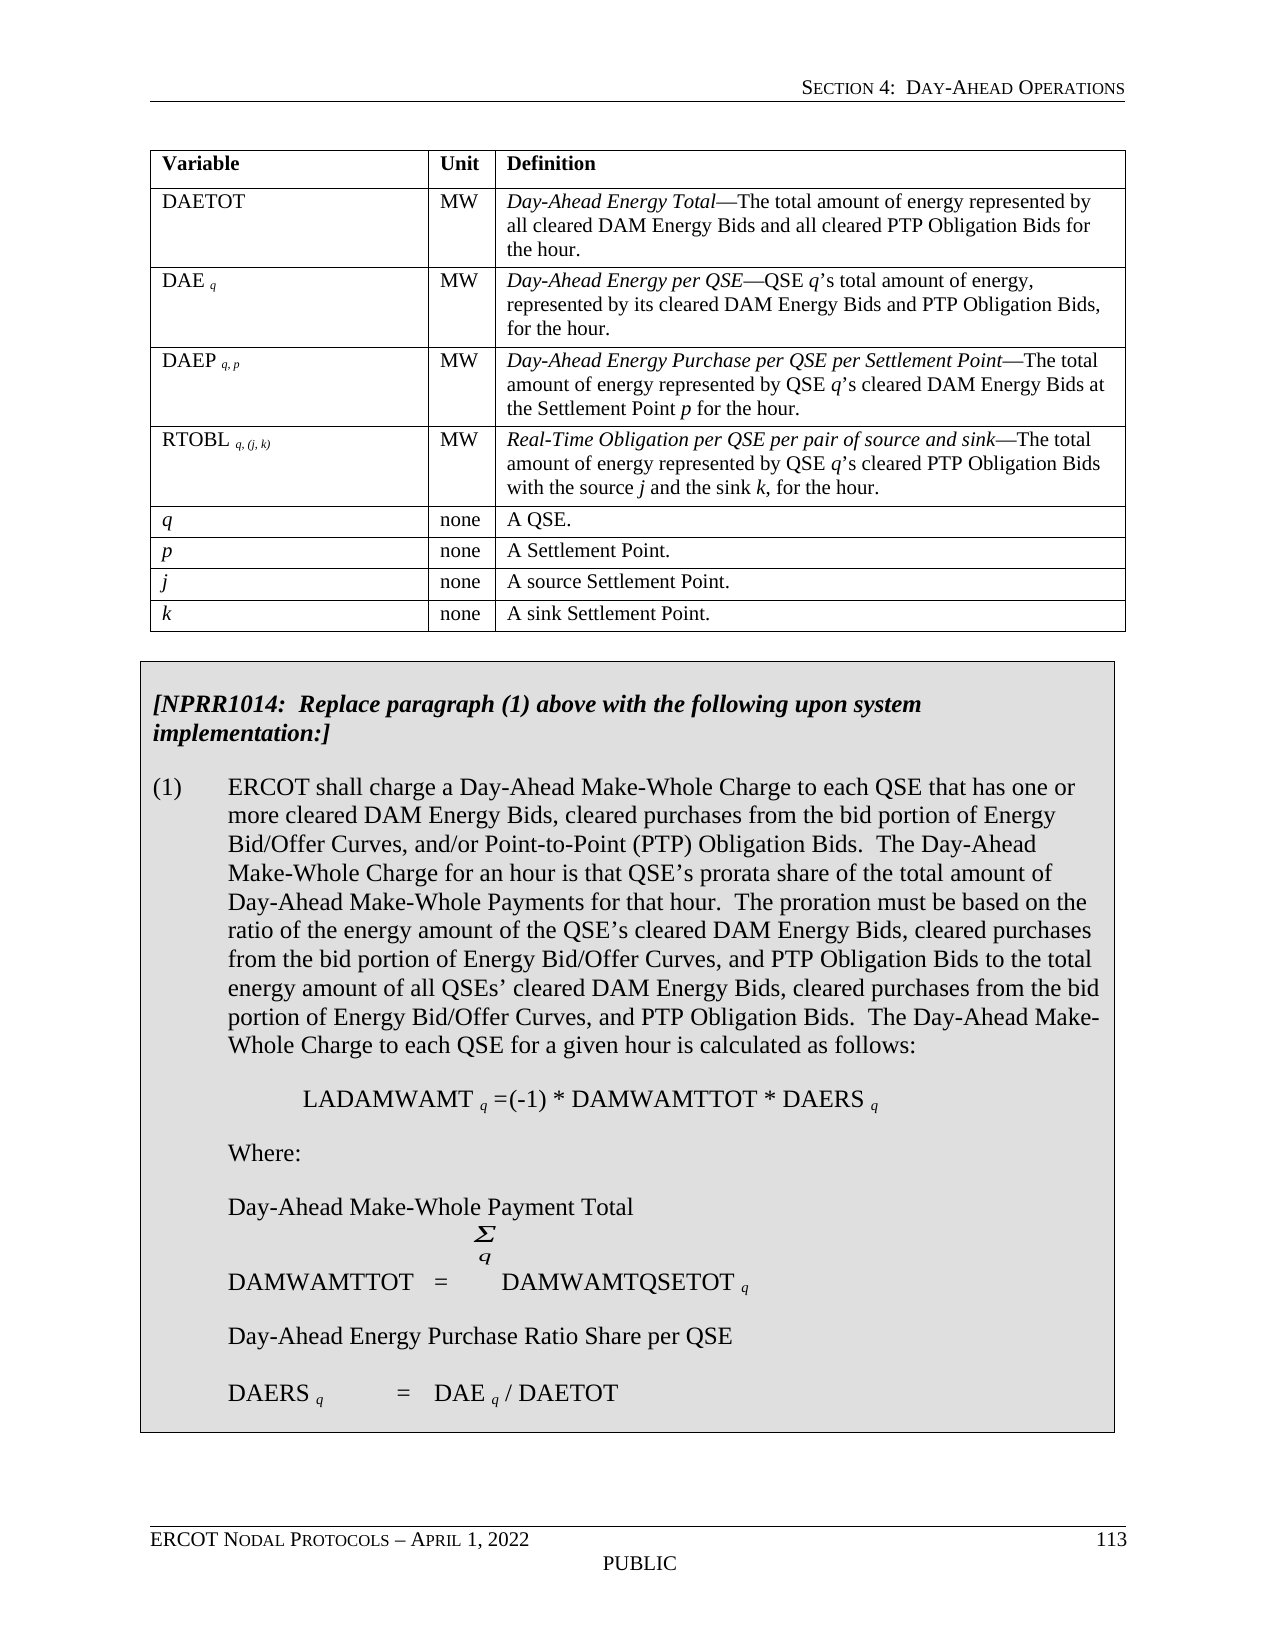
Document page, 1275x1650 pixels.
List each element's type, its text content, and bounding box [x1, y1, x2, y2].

table_header Unit [429, 151, 495, 188]
table_cell DAEP q, p [151, 348, 428, 426]
table_cell none [429, 569, 495, 599]
table_cell MW [429, 348, 495, 426]
table_cell A QSE. [496, 507, 1125, 537]
table_cell none [429, 538, 495, 568]
table_cell none [429, 507, 495, 537]
table_cell Day-Ahead Energy Total—The total amount of energy represented by all cleared DAM Energy Bids and all cleared PTP Obligation Bids for the hour. [496, 189, 1125, 267]
table_header Definition [496, 151, 1125, 188]
table_cell Day-Ahead Energy per QSE—QSE q’s total amount of energy, represented by its cleared DAM Energy Bids and PTP Obligation Bids, for the hour. [496, 268, 1125, 347]
table_cell RTOBL q, (j, k) [151, 427, 428, 506]
table_cell MW [429, 189, 495, 267]
table_cell Real-Time Obligation per QSE per pair of source and sink—The total amount of energy represented by QSE q’s cleared PTP Obligation Bids with the source j and the sink k, for the hour. [496, 427, 1125, 506]
table_cell none [429, 601, 495, 631]
table_cell MW [429, 427, 495, 506]
table_cell DAE q [151, 268, 428, 347]
table_cell MW [429, 268, 495, 347]
table_cell A Settlement Point. [496, 538, 1125, 568]
table_cell q [151, 507, 428, 537]
table_cell Day-Ahead Energy Purchase per QSE per Settlement Point—The total amount of energy represented by QSE q’s cleared DAM Energy Bids at the Settlement Point p for the hour. [496, 348, 1125, 426]
table_cell k [151, 601, 428, 631]
table_cell DAETOT [151, 189, 428, 267]
table_cell A source Settlement Point. [496, 569, 1125, 599]
table_header Variable [151, 151, 428, 188]
table_cell A sink Settlement Point. [496, 601, 1125, 631]
table_cell j [151, 569, 428, 599]
table_cell p [151, 538, 428, 568]
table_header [141, 662, 1114, 1432]
